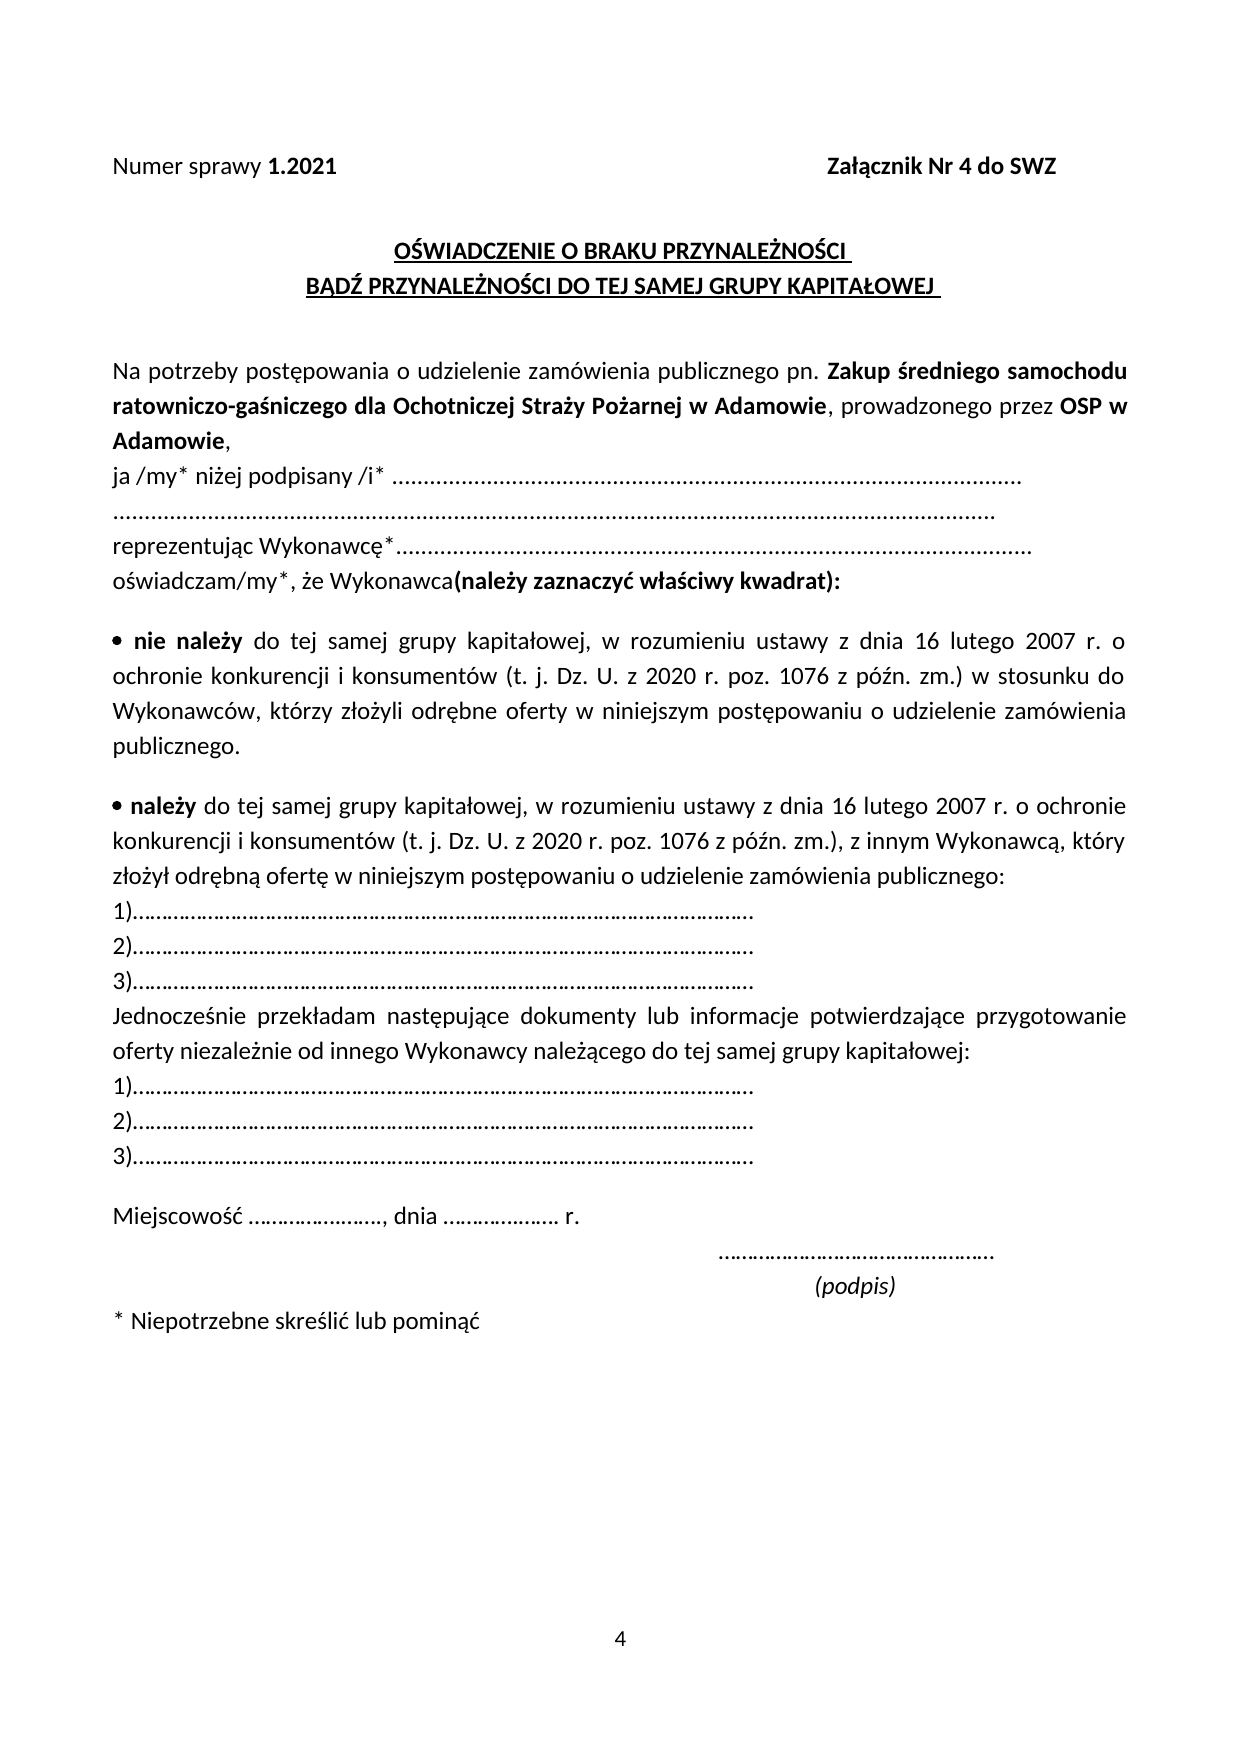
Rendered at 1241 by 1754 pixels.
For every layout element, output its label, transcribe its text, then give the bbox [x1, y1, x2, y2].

text * Niepotrzebne skreślić lub pominąć [112, 1305, 1128, 1336]
text należy do tej samej grupy kapitałowej, w rozumieniu ustawy z dnia 16 lutego 2007 r. o ochronie konkurencji i konsumentów (t. j. Dz. U. z 2020 r. poz. 1076 z późn. zm.), z innym Wykonawcą, który złożył odrębną ofertę w niniejszym postępowaniu o udzielenie zamówienia publicznego: [112, 790, 1128, 891]
text 3)……………………………………………………………………………………………… [112, 965, 1128, 996]
text nie należy do tej samej grupy kapitałowej, w rozumieniu ustawy z dnia 16 lutego 2007 r. o ochronie konkurencji i konsumentów (t. j. Dz. U. z 2020 r. poz. 1076 z późn. zm.) w stosunku do Wykonawców, którzy złożyli odrębne oferty w niniejszym postępowaniu o udzielenie zamówienia publicznego. [112, 625, 1128, 761]
text 2)……………………………………………………………………………………………… [112, 1105, 1128, 1136]
text (podpis) [585, 1270, 1128, 1301]
text Na potrzeby postępowania o udzielenie zamówienia publicznego pn. Zakup średniego samochodu ratowniczo-gaśniczego dla Ochotniczej Straży Pożarnej w Adamowie, prowadzonego przez OSP w Adamowie, [112, 355, 1128, 456]
text reprezentując Wykonawcę*..................................................................................................... [112, 530, 1128, 561]
text ………………………………………… [585, 1235, 1128, 1266]
text 3)……………………………………………………………………………………………… [112, 1140, 1128, 1171]
text 1)……………………………………………………………………………………………… [112, 1070, 1128, 1101]
text 2)……………………………………………………………………………………………… [112, 930, 1128, 961]
text OŚWIADCZENIE O BRAKU PRZYNALEŻNOŚCI [112, 235, 1128, 266]
text ja /my* niżej podpisany /i* .................................................................................................... [112, 460, 1128, 491]
text BĄDŹ PRZYNALEŻNOŚCI DO TEJ SAMEJ GRUPY KAPITAŁOWEJ [112, 270, 1128, 301]
text 1)……………………………………………………………………………………………… [112, 895, 1128, 926]
text Jednocześnie przekładam następujące dokumenty lub informacje potwierdzające przygotowanie oferty niezależnie od innego Wykonawcy należącego do tej samej grupy kapitałowej: [112, 1000, 1128, 1066]
text Miejscowość …………….……., dnia ………….……. r. [112, 1200, 1128, 1231]
text ............................................................................................................................................ [112, 495, 1128, 526]
text oświadczam/my*, że Wykonawca(należy zaznaczyć właściwy kwadrat): [112, 565, 1128, 596]
text Numer sprawy 1.2021 Załącznik Nr 4 do SWZ [112, 150, 1128, 181]
